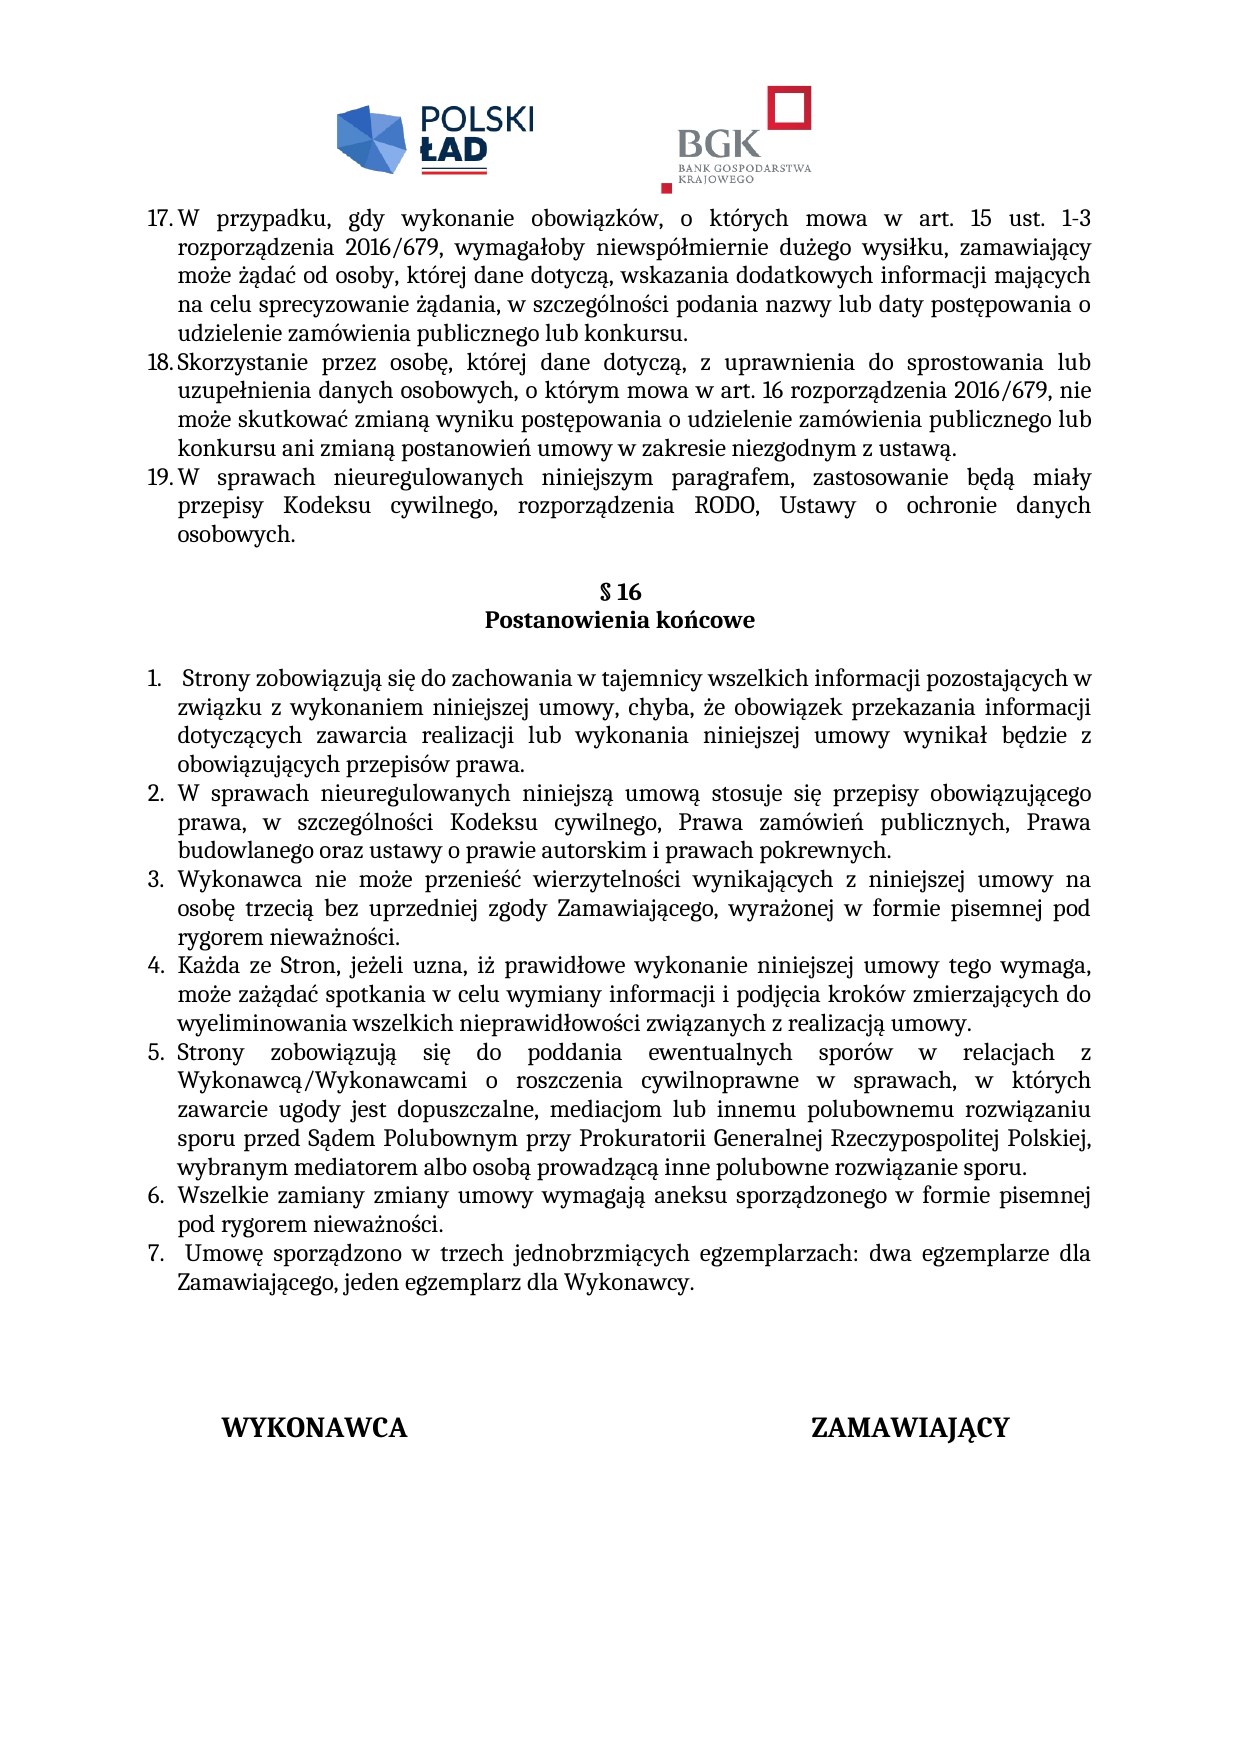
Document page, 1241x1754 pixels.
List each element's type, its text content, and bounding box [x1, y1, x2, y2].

list W sprawach nieuregulowanych niniejszą umową stosuje się przepisy obowiązującego prawa, w szczególności Kodeksu cywilnego, Prawa zamówień publicznych, Prawa budowlanego oraz ustawy o prawie autorskim i prawach pokrewnych. [148, 779, 1093, 865]
list W przypadku, gdy wykonanie obowiązków, o których mowa w art. 15 ust. 1-3 rozporządzenia 2016/679, wymagałoby niewspółmiernie dużego wysiłku, zamawiający może żądać od osoby, której dane dotyczą, wskazania dodatkowych informacji mających na celu sprecyzowanie żądania, w szczególności podania nazwy lub daty postępowania o udzielenie zamówienia publicznego lub konkursu. [148, 204, 1093, 347]
list Strony zobowiązują się do poddania ewentualnych sporów w relacjach z Wykonawcą/Wykonawcami o roszczenia cywilnoprawne w sprawach, w których zawarcie ugody jest dopuszczalne, mediacjom lub innemu polubownemu rozwiązaniu sporu przed Sądem Polubownym przy Prokuratorii Generalnej Rzeczypospolitej Polskiej, wybranym mediatorem albo osobą prowadzącą inne polubowne rozwiązanie sporu. [148, 1037, 1093, 1181]
picture [325, 73, 558, 204]
list Strony zobowiązują się do zachowania w tajemnicy wszelkich informacji pozostających w związku z wykonaniem niniejszej umowy, chyba, że obowiązek przekazania informacji dotyczących zawarcia realizacji lub wykonania niniejszej umowy wynikał będzie z obowiązujących przepisów prawa. [148, 664, 1093, 779]
list Każda ze Stron, jeżeli uzna, iż prawidłowe wykonanie niniejszej umowy tego wymaga, może zażądać spotkania w celu wymiany informacji i podjęcia kroków zmierzających do wyeliminowania wszelkich nieprawidłowości związanych z realizacją umowy. [148, 951, 1093, 1037]
list Wszelkie zamiany zmiany umowy wymagają aneksu sporządzonego w formie pisemnej pod rygorem nieważności. [148, 1181, 1093, 1239]
text § 16 [148, 577, 1093, 606]
list Skorzystanie przez osobę, której dane dotyczą, z uprawnienia do sprostowania lub uzupełnienia danych osobowych, o którym mowa w art. 16 rozporządzenia 2016/679, nie może skutkować zmianą wyniku postępowania o udzielenie zamówienia publicznego lub konkursu ani zmianą postanowień umowy w zakresie niezgodnym z ustawą. [148, 347, 1093, 462]
text 7. Umowę sporządzono w trzech jednobrzmiących egzemplarzach: dwa egzemplarze dla Zamawiającego, jeden egzemplarz dla Wykonawcy. [148, 1239, 1093, 1296]
list Wykonawca nie może przenieść wierzytelności wynikających z niniejszej umowy na osobę trzecią bez uprzedniej zgody Zamawiającego, wyrażonej w formie pisemnej pod rygorem nieważności. [148, 865, 1093, 951]
picture [645, 73, 832, 204]
text WYKONAWCA ZAMAWIAJĄCY [148, 1411, 1093, 1445]
text Postanowienia końcowe [148, 606, 1093, 635]
list W sprawach nieuregulowanych niniejszym paragrafem, zastosowanie będą miały przepisy Kodeksu cywilnego, rozporządzenia RODO, Ustawy o ochronie danych osobowych. [148, 462, 1093, 549]
